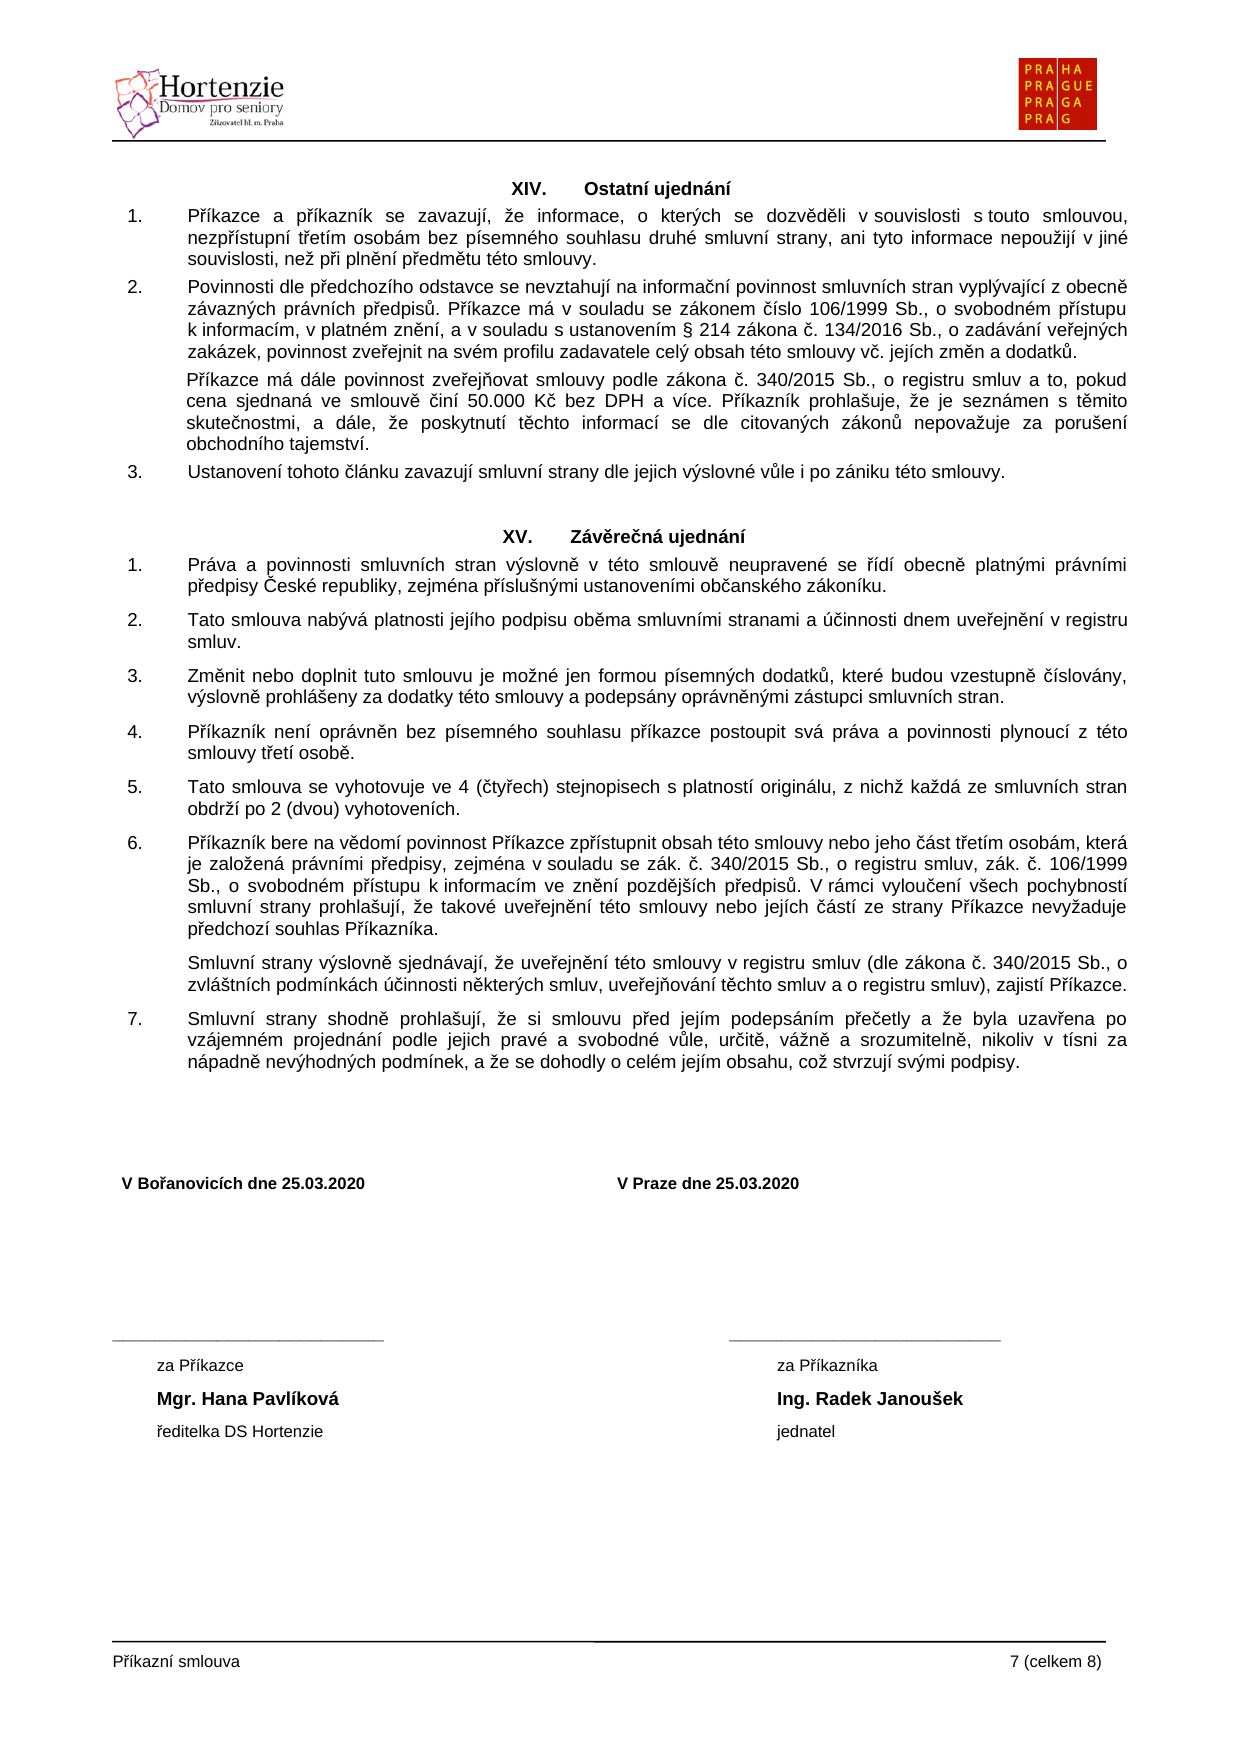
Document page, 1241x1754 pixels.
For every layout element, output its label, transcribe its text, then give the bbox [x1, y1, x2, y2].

list Tato smlouva se vyhotovuje ve 4 (čtyřech) stejnopisech s platností originálu, z nichž každá ze smluvních stran obdrží po 2 (dvou) vyhotoveních. [127, 776, 1128, 819]
list Příkazník bere na vědomí povinnost Příkazce zpřístupnit obsah této smlouvy nebo jeho část třetím osobám, která je založená právními předpisy, zejména v souladu se zák. č. 340/2015 Sb., o registru smluv, zák. č. 106/1999 Sb., o svobodném přístupu k informacím ve znění pozdějších předpisů. V rámci vyloučení všech pochybností smluvní strany prohlašují, že takové uveřejnění této smlouvy nebo jejích částí ze strany Příkazce nevyžaduje předchozí souhlas Příkazníka. [127, 832, 1128, 939]
list Práva a povinnosti smluvních stran výslovně v této smlouvě neupravené se řídí obecně platnými právními předpisy České republiky, zejména příslušnými ustanoveními občanského zákoníku. [127, 553, 1128, 597]
list Změnit nebo doplnit tuto smlouvu je možné jen formou písemných dodatků, které budou vzestupně číslovány, výslovně prohlášeny za dodatky této smlouvy a podepsány oprávněnými zástupci smluvních stran. [127, 665, 1128, 708]
text ředitelka DS Hortenzie jednatel [112, 1422, 1128, 1441]
picture [1018, 58, 1097, 130]
text Smluvní strany výslovně sjednávají, že uveřejnění této smlouvy v registru smluv (dle zákona č. 340/2015 Sb., o zvláštních podmínkách účinnosti některých smluv, uveřejňování těchto smluv a o registru smluv), zajistí Příkazce. [187, 952, 1128, 995]
list Povinnosti dle předchozího odstavce se nevztahují na informační povinnost smluvních stran vyplývající z obecně závazných právních předpisů. Příkazce má v souladu se zákonem číslo 106/1999 Sb., o svobodném přístupu k informacím, v platném znění, a v souladu s ustanovením § 214 zákona č. 134/2016 Sb., o zadávání veřejných zakázek, povinnost zveřejnit na svém profilu zadavatele celý obsah této smlouvy vč. jejích změn a dodatků. [127, 276, 1128, 362]
list Smluvní strany shodně prohlašují, že si smlouvu před jejím podepsáním přečetly a že byla uzavřena po vzájemném projednání podle jejich pravé a svobodné vůle, určitě, vážně a srozumitelně, nikoliv v tísni za nápadně nevýhodných podmínek, a že se dohodly o celém jejím obsahu, což stvrzují svými podpisy. [127, 1008, 1128, 1072]
list Příkazce a příkazník se zavazují, že informace, o kterých se dozvěděli v souvislosti s touto smlouvou, nezpřístupní třetím osobám bez písemného souhlasu druhé smluvní strany, ani tyto informace nepoužijí v jiné souvislosti, než při plnění předmětu této smlouvy. [127, 205, 1128, 270]
text Příkazce má dále povinnost zveřejňovat smlouvy podle zákona č. 340/2015 Sb., o registru smluv a to, pokud cena sjednaná ve smlouvě činí 50.000 Kč bez DPH a více. Příkazník prohlašuje, že je seznámen s těmito skutečnostmi, a dále, že poskytnutí těchto informací se dle citovaných zákonů nepovažuje za porušení obchodního tajemství. [112, 368, 1128, 455]
list Příkazník není oprávněn bez písemného souhlasu příkazce postoupit svá práva a povinnosti plynoucí z této smlouvy třetí osobě. [127, 720, 1128, 763]
list Závěrečná ujednání [150, 526, 1128, 547]
text __________________________ __________________________ [112, 1322, 1128, 1343]
list Ostatní ujednání [149, 177, 1128, 199]
list Tato smlouva nabývá platnosti jejího podpisu oběma smluvními stranami a účinnosti dnem uveřejnění v registru smluv. [127, 609, 1128, 652]
text V Bořanovicích dne 25.03.2020 V Praze dne 25.03.2020 [112, 1173, 1128, 1193]
picture [112, 67, 284, 139]
text Mgr. Hana Pavlíková Ing. Radek Janoušek [112, 1388, 1128, 1409]
text za Příkazce za Příkazníka [112, 1356, 1128, 1375]
list Ustanovení tohoto článku zavazují smluvní strany dle jejich výslovné vůle i po zániku této smlouvy. [127, 461, 1128, 483]
